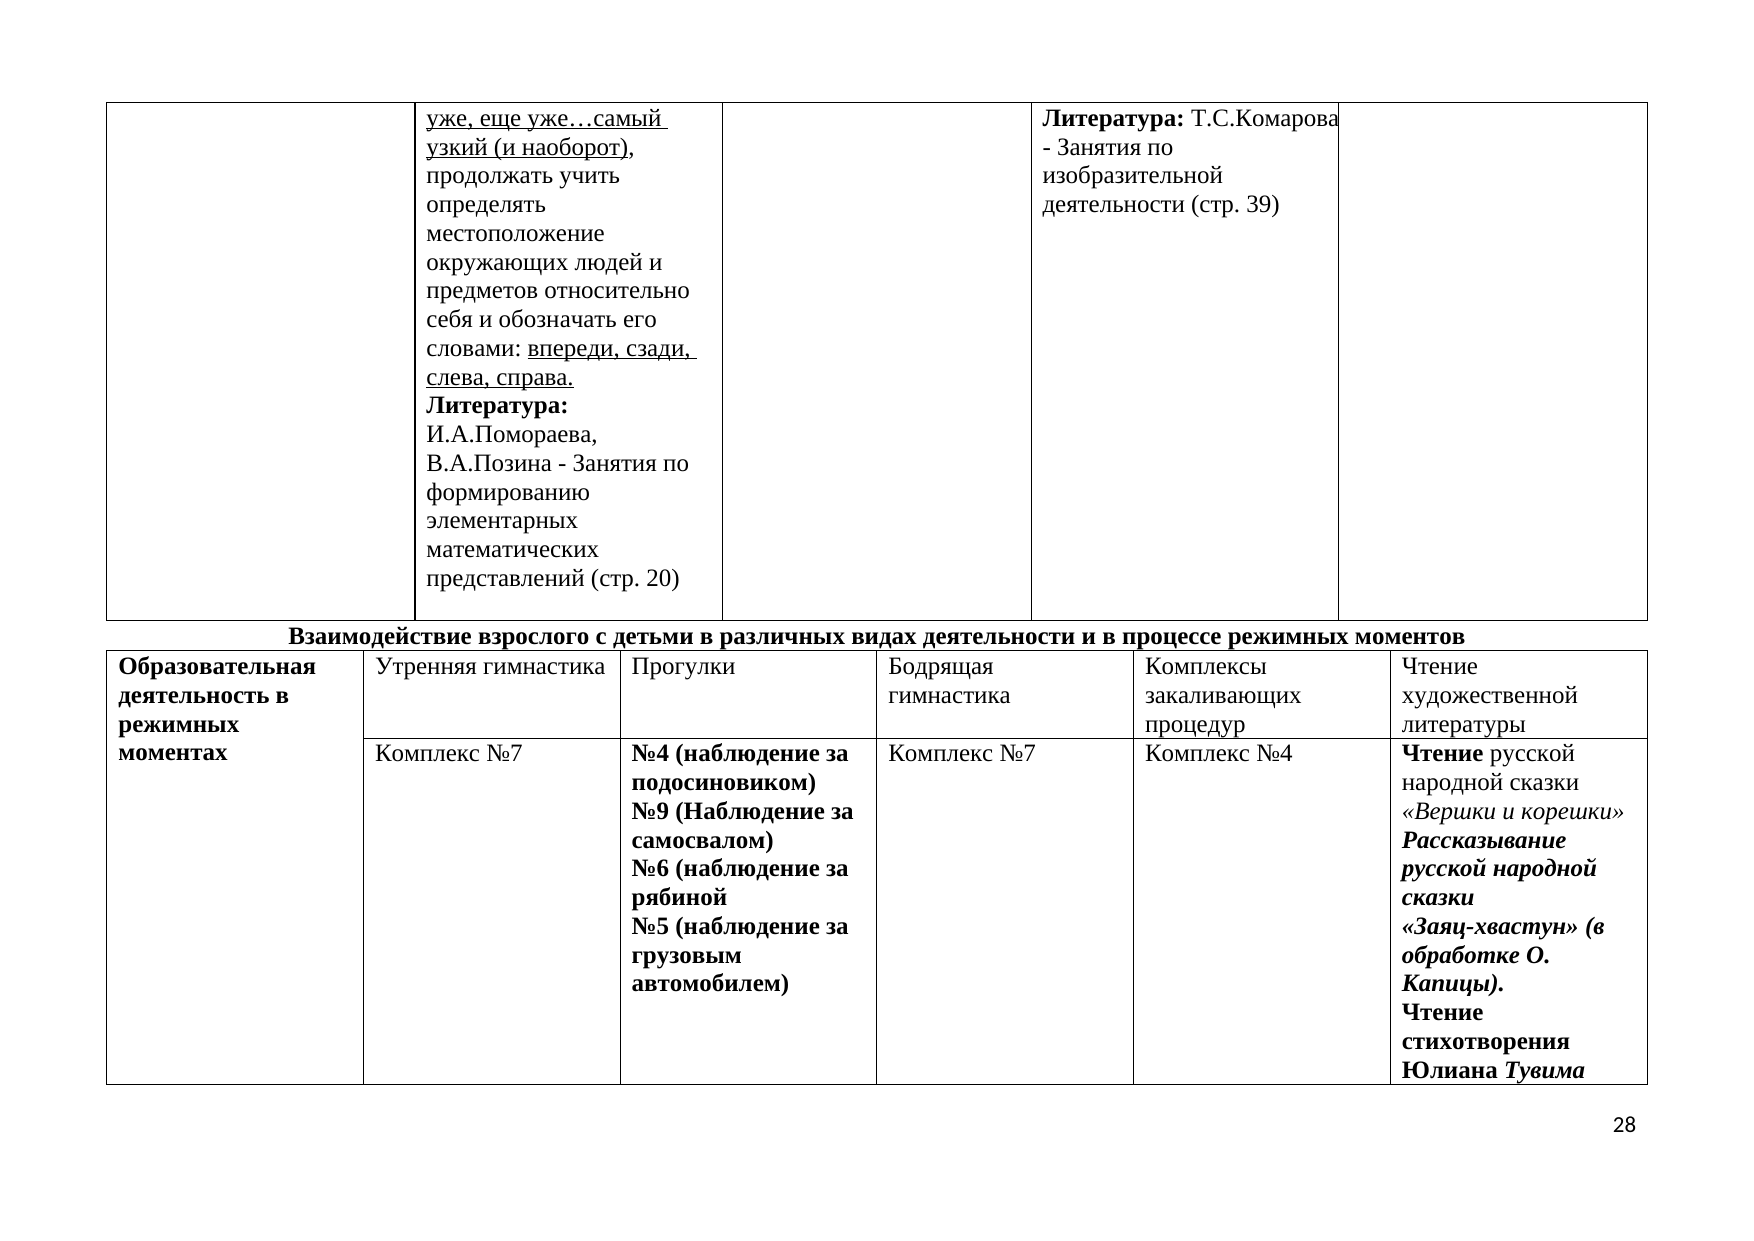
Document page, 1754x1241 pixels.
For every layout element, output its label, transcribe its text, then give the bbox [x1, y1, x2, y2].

table_cell Комплекс №7 [364, 739, 620, 1083]
table_header Прогулки [621, 651, 876, 737]
table_header Утренняя гимнастика [364, 651, 620, 737]
table_cell Комплекс №7 [877, 739, 1133, 1083]
text Взаимодействие взрослого с детьми в различных видах деятельности и в процессе режимных моментов [118, 621, 1636, 650]
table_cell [621, 739, 876, 1083]
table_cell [1032, 103, 1338, 620]
table_cell Комплекс №4 [1134, 739, 1390, 1083]
table_header Комплексы закаливающих процедур [1134, 651, 1390, 737]
table_header Бодрящая гимнастика [877, 651, 1133, 737]
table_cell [723, 103, 1031, 620]
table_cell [1339, 103, 1647, 620]
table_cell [107, 103, 414, 620]
table_header Чтение художественной литературы [1391, 651, 1647, 737]
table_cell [416, 103, 722, 620]
table_header Образовательная деятельность в режимных моментах [107, 651, 363, 1083]
